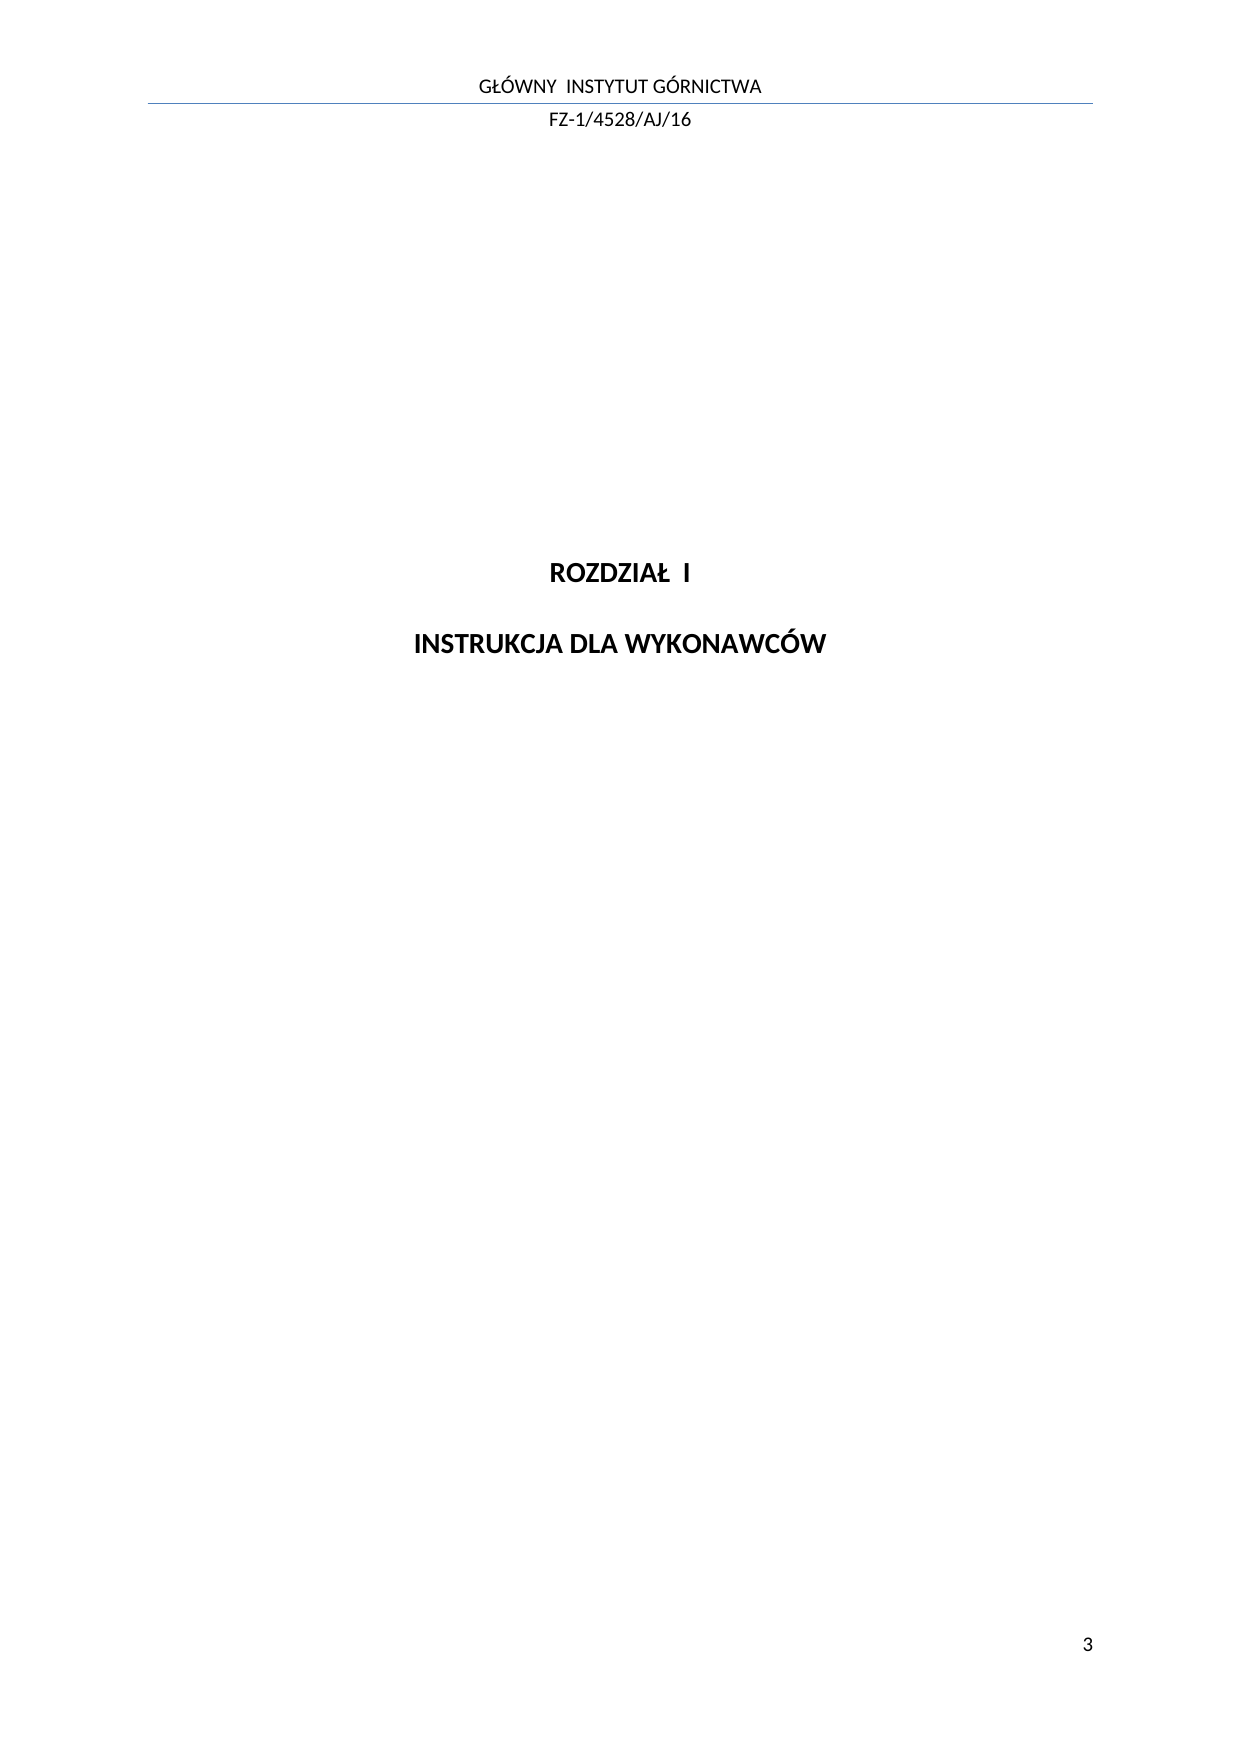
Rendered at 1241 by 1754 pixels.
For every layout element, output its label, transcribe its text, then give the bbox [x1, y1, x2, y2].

text ROZDZIAŁ I [148, 554, 1093, 589]
text INSTRUKCJA DLA WYKONAWCÓW [148, 625, 1093, 661]
